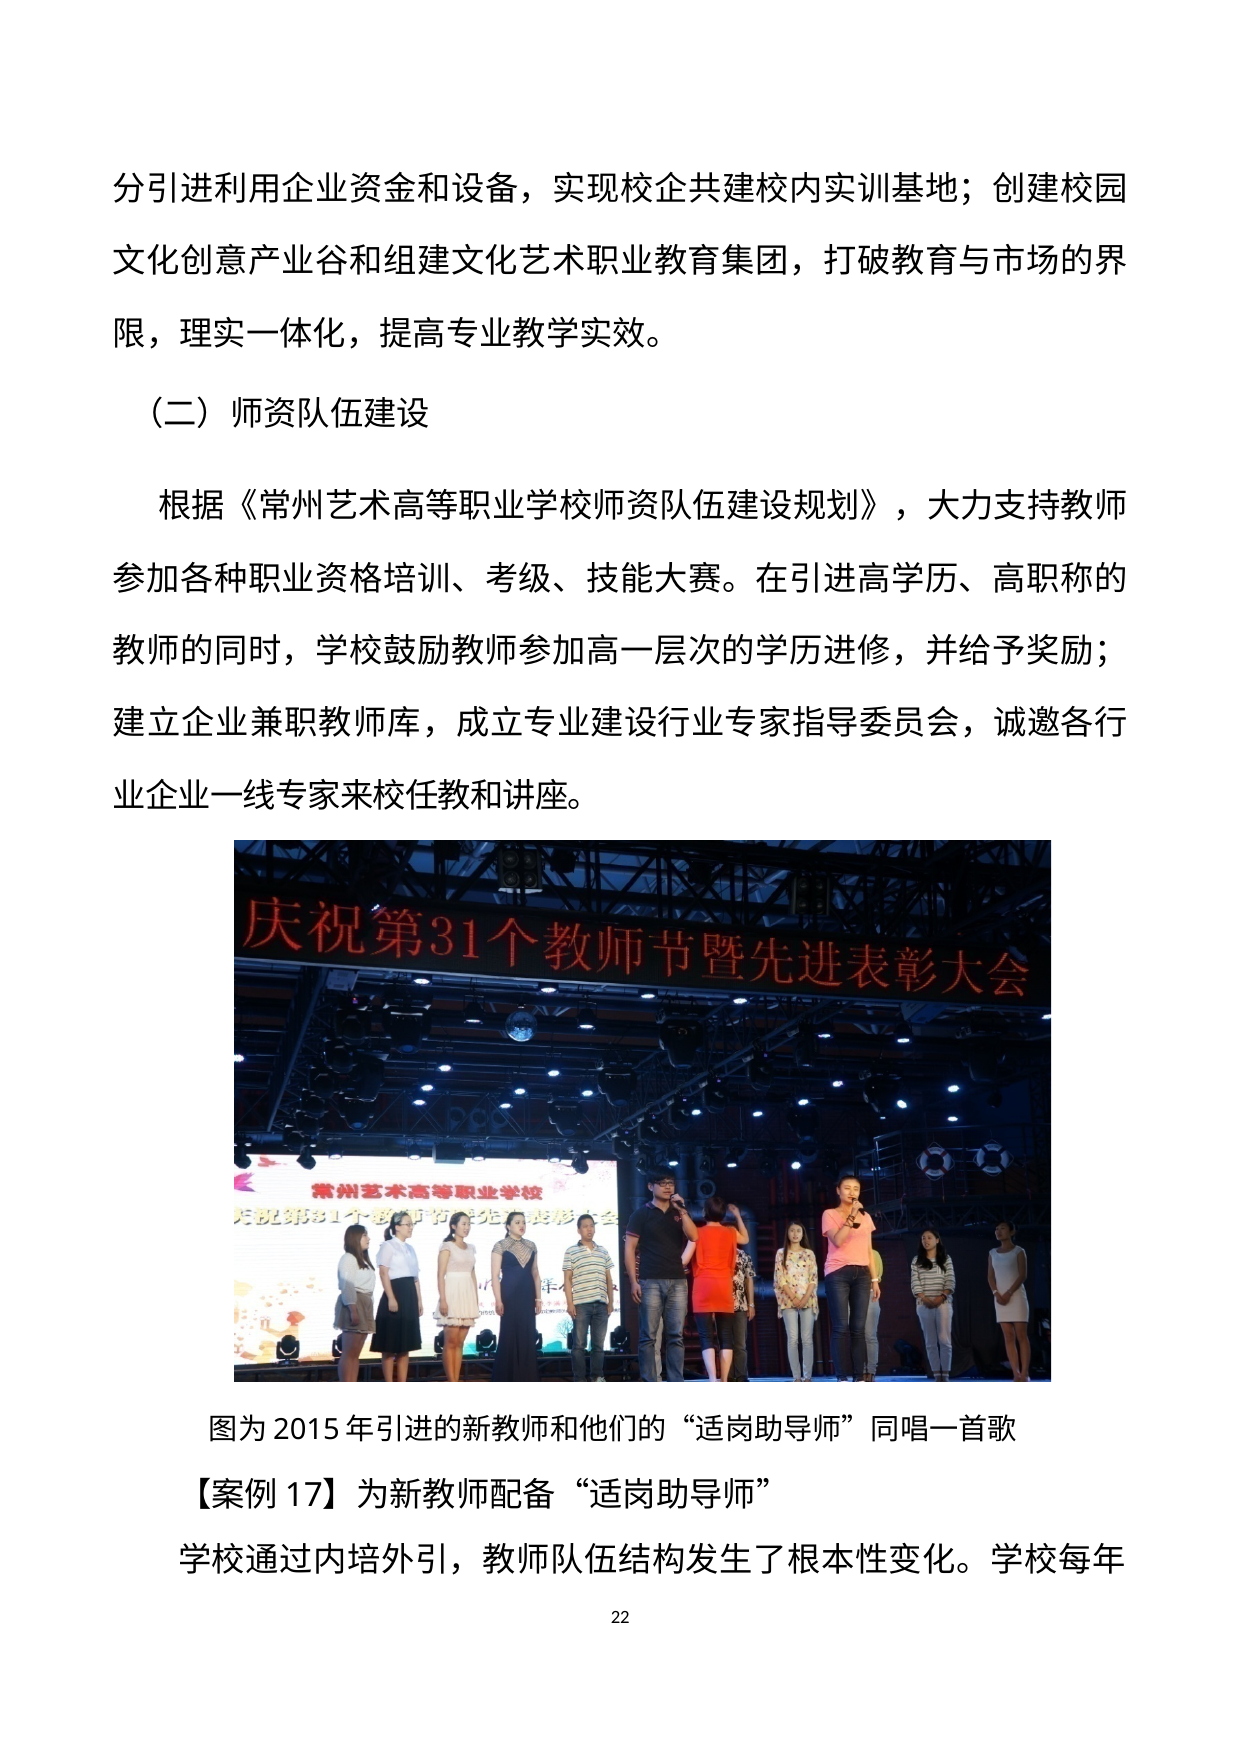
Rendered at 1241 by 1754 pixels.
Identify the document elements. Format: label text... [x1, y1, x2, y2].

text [112, 162, 1128, 355]
subtitle （二）师资队伍建设 [112, 379, 1128, 444]
text 图为2015年引进的新教师和他们的“适岗助导师”同唱一首歌 [112, 1394, 1128, 1459]
text 【案例17】为新教师配备“适岗助导师” [112, 1459, 1128, 1524]
picture [234, 840, 1052, 1382]
text 根据《常州艺术高等职业学校师资队伍建设规划》，大力支持教师参加各种职业资格培训、考级、技能大赛。在引进高学历、高职称的教师的同时，学校鼓励教师参加高一层次的学历进修，并给予奖励；建立企业兼职教师库，成立专业建设行业专家指导委员会，诚邀各行业企业一线专家来校任教和讲座。 [112, 479, 1128, 817]
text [112, 1524, 1128, 1589]
